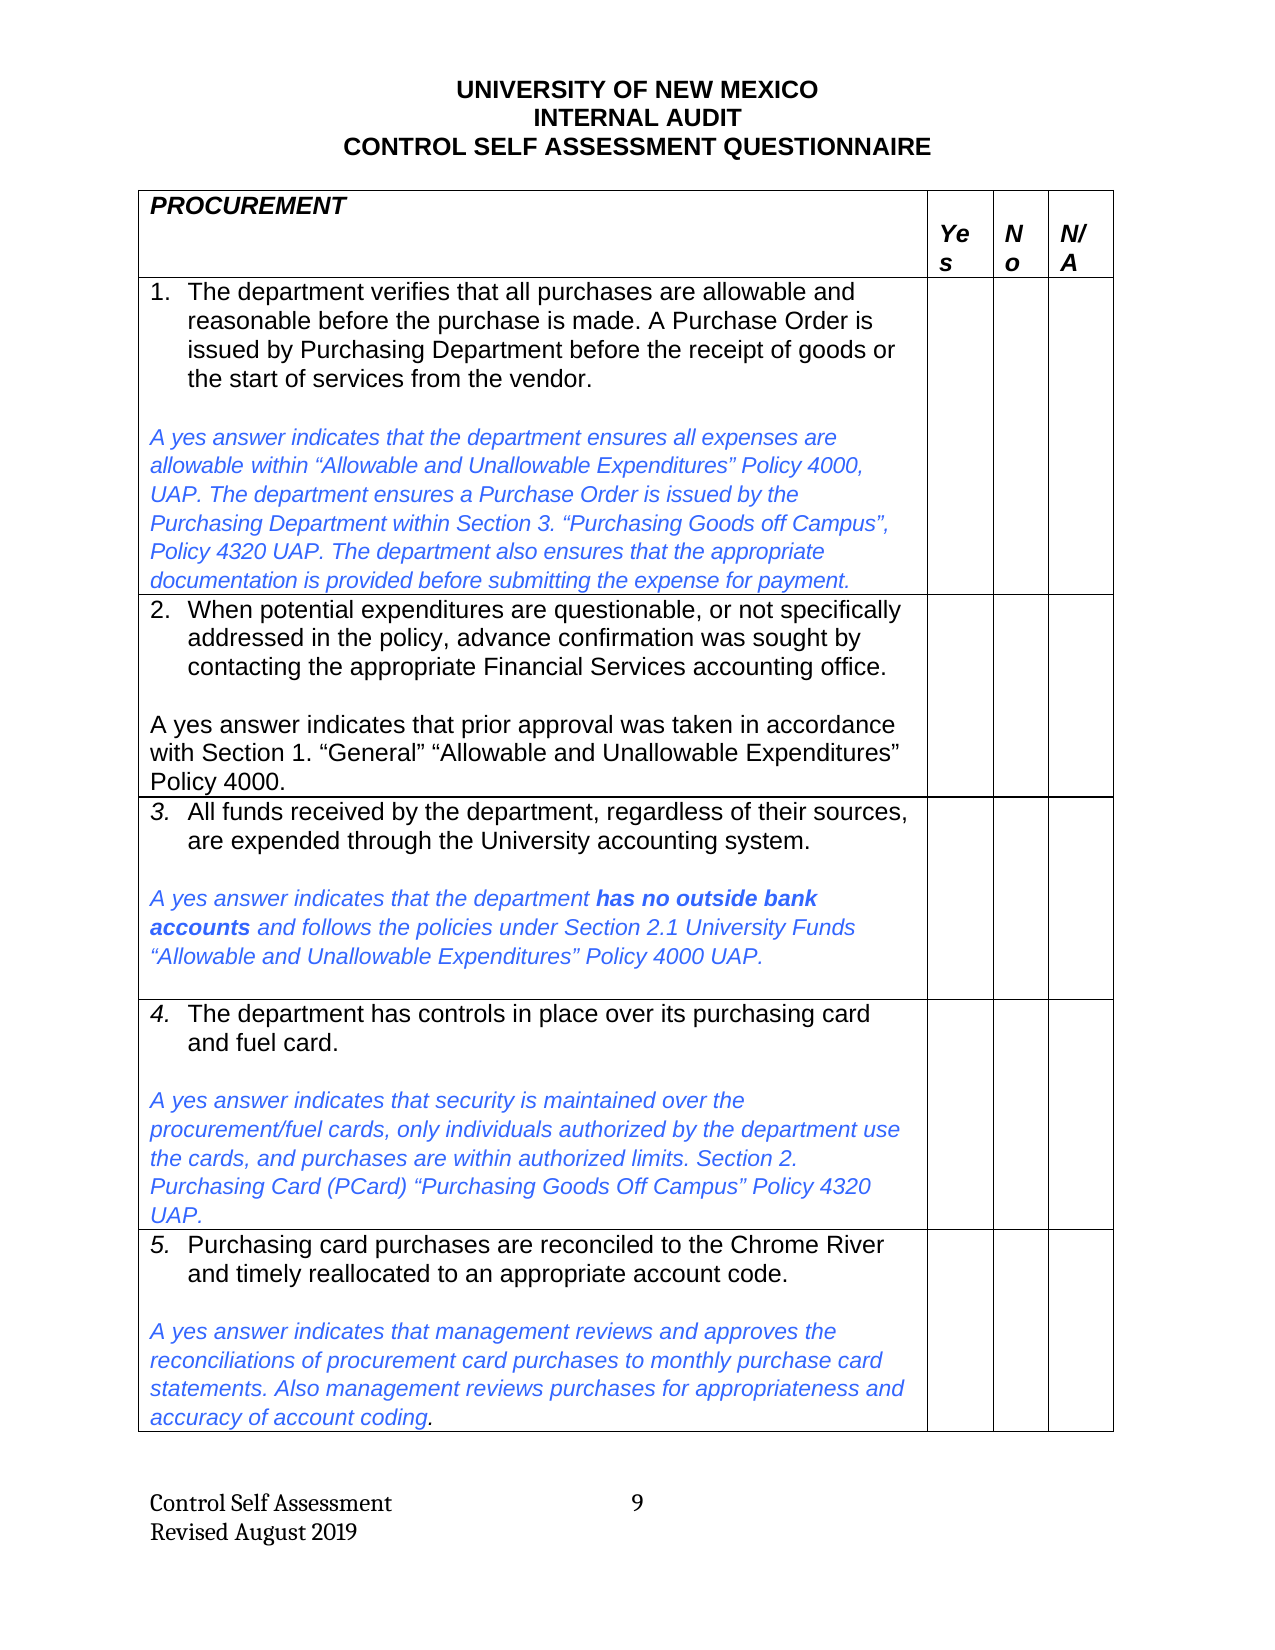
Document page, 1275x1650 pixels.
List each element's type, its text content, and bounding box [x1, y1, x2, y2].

table_cell The department has controls in place over its purchasing card and fuel card. A yes answer indicates that security is maintained over the procurement/fuel cards, only individuals authorized by the department use the cards, and purchases are within authorized limits. Section 2. Purchasing Card (PCard) “Purchasing Goods Off Campus” Policy 4320 UAP. [139, 1000, 927, 1229]
table_cell [928, 595, 993, 796]
table_cell [1049, 1000, 1113, 1229]
table_cell [994, 1000, 1048, 1229]
table_cell [1049, 595, 1113, 796]
table_cell [1049, 278, 1113, 594]
table_header No [994, 191, 1048, 277]
table_cell [928, 1230, 993, 1431]
table_cell The department verifies that all purchases are allowable and reasonable before the purchase is made. A Purchase Order is issued by Purchasing Department before the receipt of goods or the start of services from the vendor. A yes answer indicates that the department ensures all expenses are allowable within “Allowable and Unallowable Expenditures” Policy 4000, UAP. The department ensures a Purchase Order is issued by the Purchasing Department within Section 3. “Purchasing Goods off Campus”, Policy 4320 UAP. The department also ensures that the appropriate documentation is provided before submitting the expense for payment. [139, 278, 927, 594]
table_cell [994, 595, 1048, 796]
table_cell [928, 798, 993, 999]
table_cell [928, 1000, 993, 1229]
table_header N/A [1049, 191, 1113, 277]
table_cell When potential expenditures are questionable, or not specifically addressed in the policy, advance confirmation was sought by contacting the appropriate Financial Services accounting office. A yes answer indicates that prior approval was taken in accordance with Section 1. “General” “Allowable and Unallowable Expenditures” Policy 4000. [139, 595, 927, 796]
table_cell [994, 1230, 1048, 1431]
table_cell All funds received by the department, regardless of their sources, are expended through the University accounting system. A yes answer indicates that the department has no outside bank accounts and follows the policies under Section 2.1 University Funds “Allowable and Unallowable Expenditures” Policy 4000 UAP. [139, 798, 927, 999]
table_header Yes [928, 191, 993, 277]
table_cell [994, 798, 1048, 999]
table_header PROCUREMENT [139, 191, 927, 277]
table_cell [1049, 1230, 1113, 1431]
table_cell Purchasing card purchases are reconciled to the Chrome River and timely reallocated to an appropriate account code. A yes answer indicates that management reviews and approves the reconciliations of procurement card purchases to monthly purchase card statements. Also management reviews purchases for appropriateness and accuracy of account coding. [139, 1230, 927, 1431]
table_cell [994, 278, 1048, 594]
table_cell [1049, 798, 1113, 999]
table_cell [928, 278, 993, 594]
